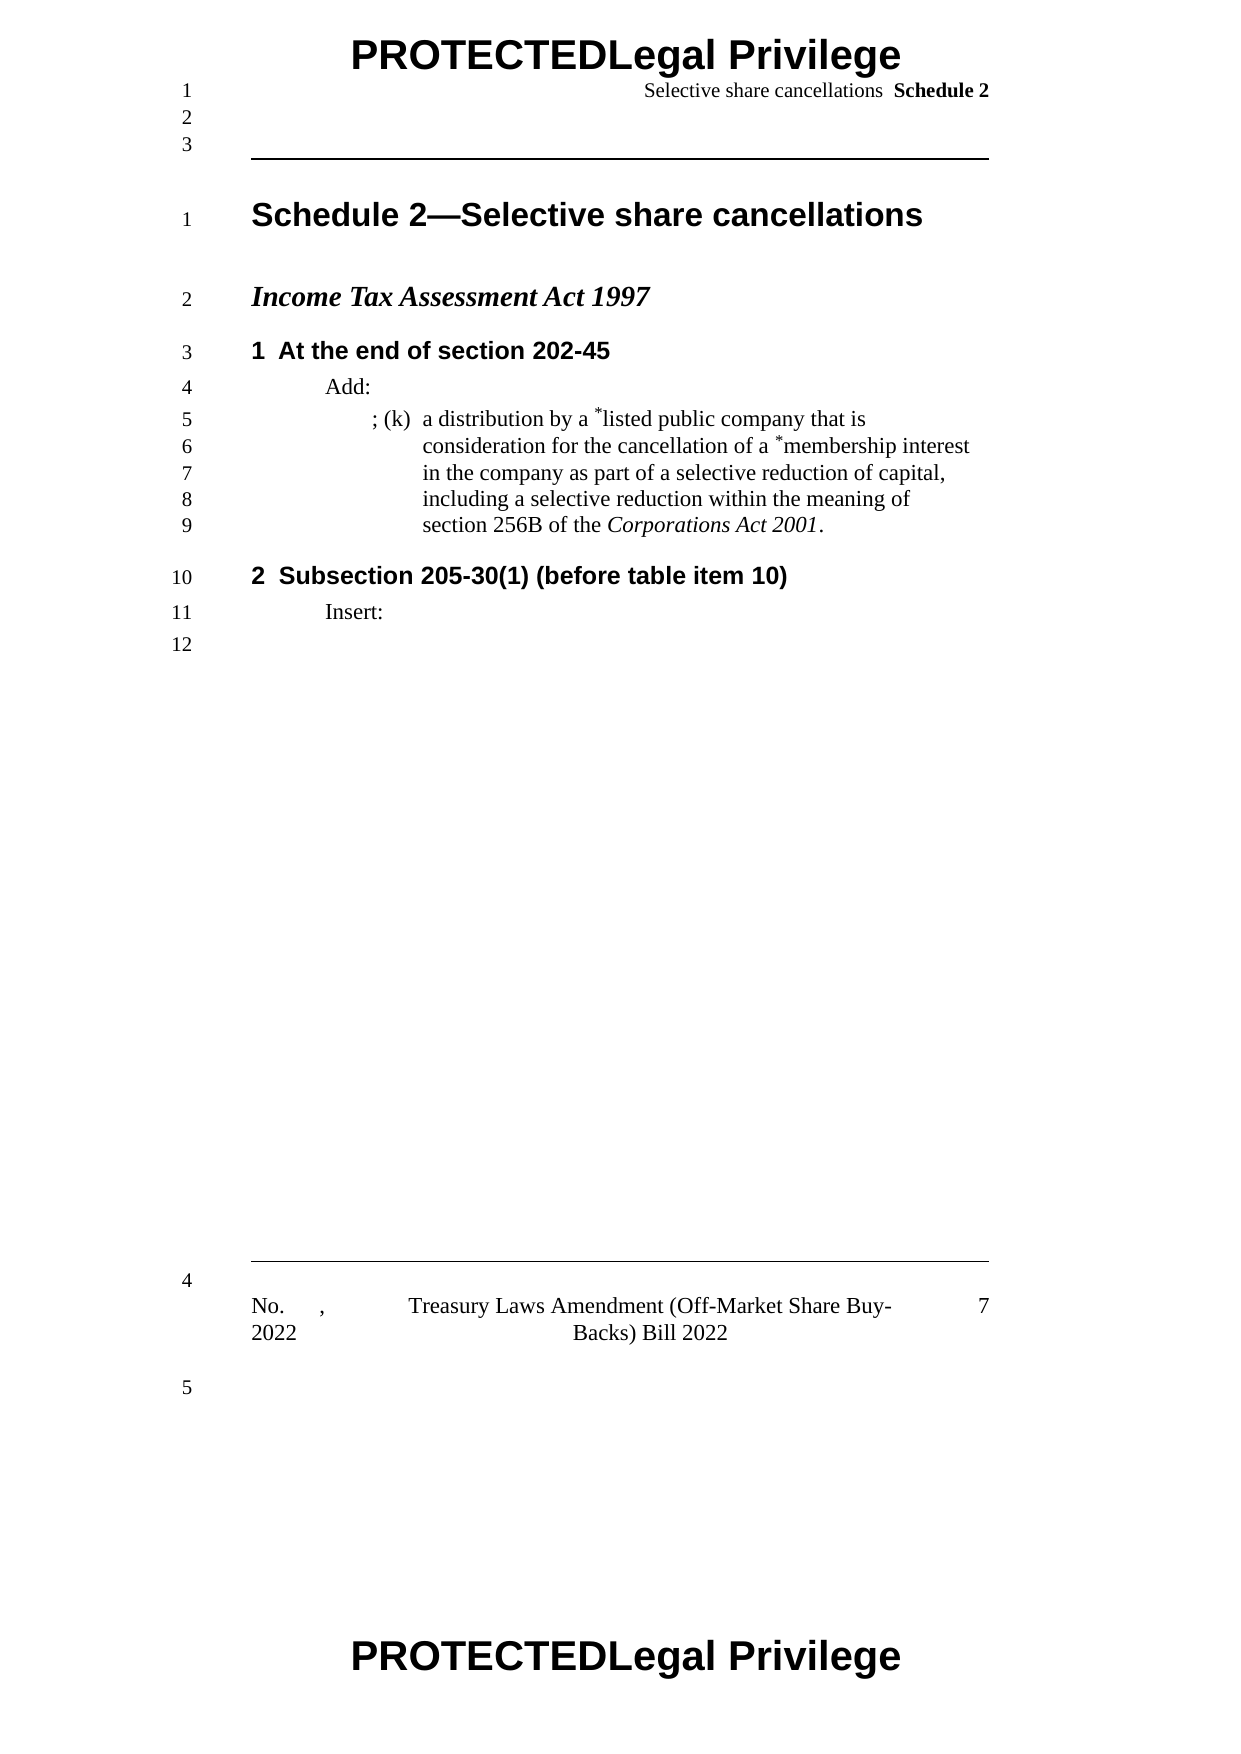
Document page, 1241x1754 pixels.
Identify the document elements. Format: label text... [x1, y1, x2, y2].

text ; (k) a distribution by a *listed public company that is consideration for the cancellation of a *membership interest in the company as part of a selective reduction of capital, including a selective reduction within the meaning of section 256B of the Corporations Act 2001. [251, 403, 989, 538]
text Income Tax Assessment Act 1997 [251, 279, 989, 313]
text 1 At the end of section 202-45 [251, 336, 989, 364]
text 2 Subsection 205-30(1) (before table item 10) [251, 561, 989, 589]
text Add: [325, 373, 989, 399]
text Insert: [325, 598, 989, 624]
text Schedule 2—Selective share cancellations [251, 195, 989, 233]
